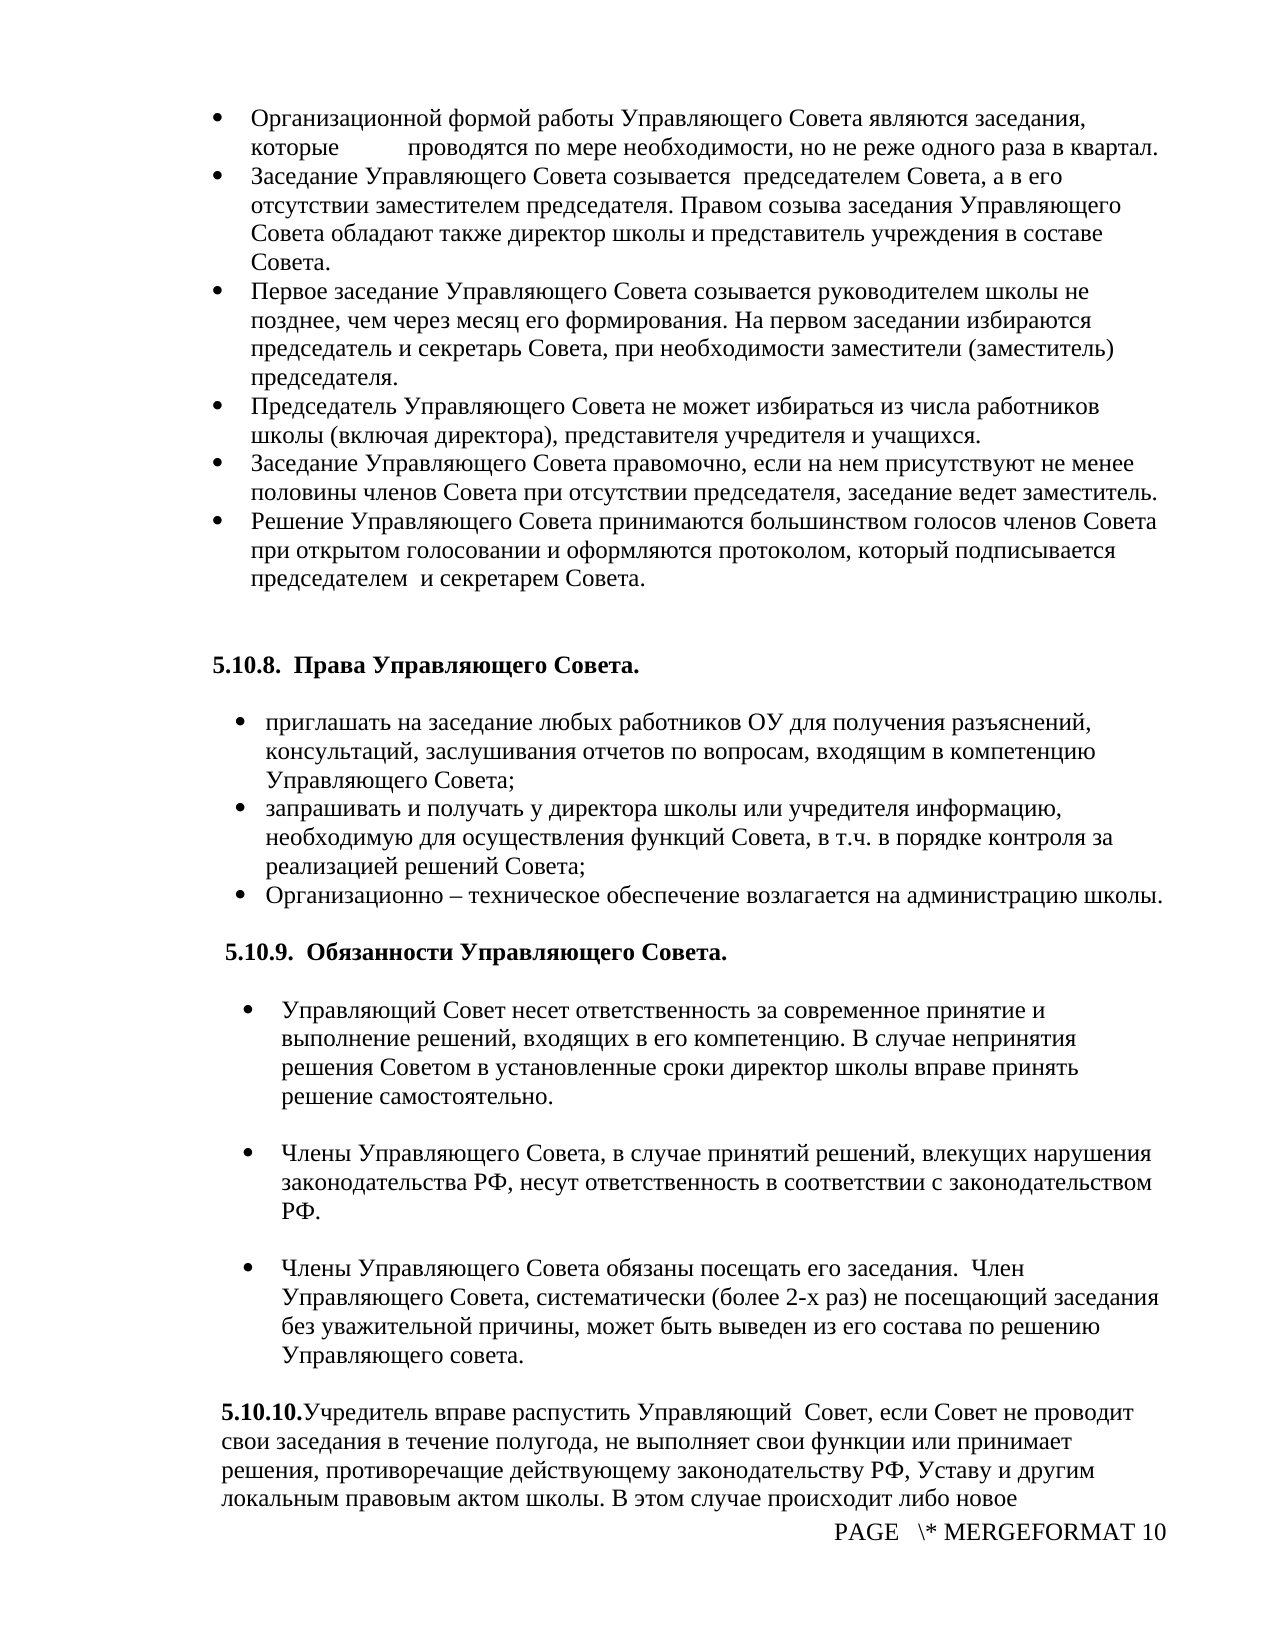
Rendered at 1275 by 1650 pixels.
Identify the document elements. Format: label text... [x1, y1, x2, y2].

list Регламентирует доступ учащихся к информационной сети Интернет. [221, 333, 1167, 362]
list Решения по вопросам, которые в соответствии с уставом ОУ не включены в компетенцию Управляющего Совета, носят рекомендательный характер. [221, 247, 1167, 305]
list Организационно – техническое обеспечение возлагается на администрацию школы. [236, 1253, 1167, 1282]
list структуры, компетенции, порядка формирования и работы органов самоуправления ОУ; [251, 103, 1167, 161]
list Управляющий Совет несет ответственность за современное принятие и выполнение решений, входящих в его компетенцию. В случае непринятия решения Советом в установленные сроки директор школы вправе принять решение самостоятельно. [244, 1368, 1167, 1483]
list Заседание Управляющего Совета созывается председателем Совета, а в его отсутствии заместителем председателя. Правом созыва заседания Управляющего Совета обладают также директор школы и представитель учреждения в составе Совета. [213, 535, 1167, 650]
text 5.10.9. Обязанности Управляющего Совета. [206, 1311, 1167, 1340]
list Первое заседание Управляющего Совета созывается руководителем школы не позднее, чем через месяц его формирования. На первом заседании избираются председатель и секретарь Совета, при необходимости заместители (заместитель) председателя. [213, 650, 1167, 765]
text 5.10.8. Права Управляющего Совета. [206, 1023, 1167, 1052]
list Решение Управляющего Совета принимаются большинством голосов членов Совета при открытом голосовании и оформляются протоколом, который подписывается председателем и секретарем Совета. [213, 880, 1167, 966]
list порядка и оснований отчисления обучающихся; [251, 161, 1167, 190]
list Заседание Управляющего Совета правомочно, если на нем присутствуют не менее половины членов Совета при отсутствии председателя, заседание ведет заместитель. [213, 822, 1167, 880]
list приглашать на заседание любых работников ОУ для получения разъяснений, консультаций, заслушивания отчетов по вопросам, входящим в компетенцию Управляющего Совета; [236, 1081, 1167, 1167]
list системы оценок при промежуточной аттестации, форм и порядка ее проведения; [251, 190, 1167, 218]
list Председатель Управляющего Совета не может избираться из числа работников школы (включая директора), представителя учредителя и учащихся. [213, 765, 1167, 822]
list запрашивать и получать у директора школы или учредителя информацию, необходимую для осуществления функций Совета, в т.ч. в порядке контроля за реализацией решений Совета; [236, 1167, 1167, 1253]
text 5.10.7. Организация деятельности Управляющего Совета. [206, 391, 1167, 420]
list Организационной формой работы Управляющего Совета являются заседания, которые проводятся по мере необходимости, но не реже одного раза в квартал. [213, 477, 1167, 535]
